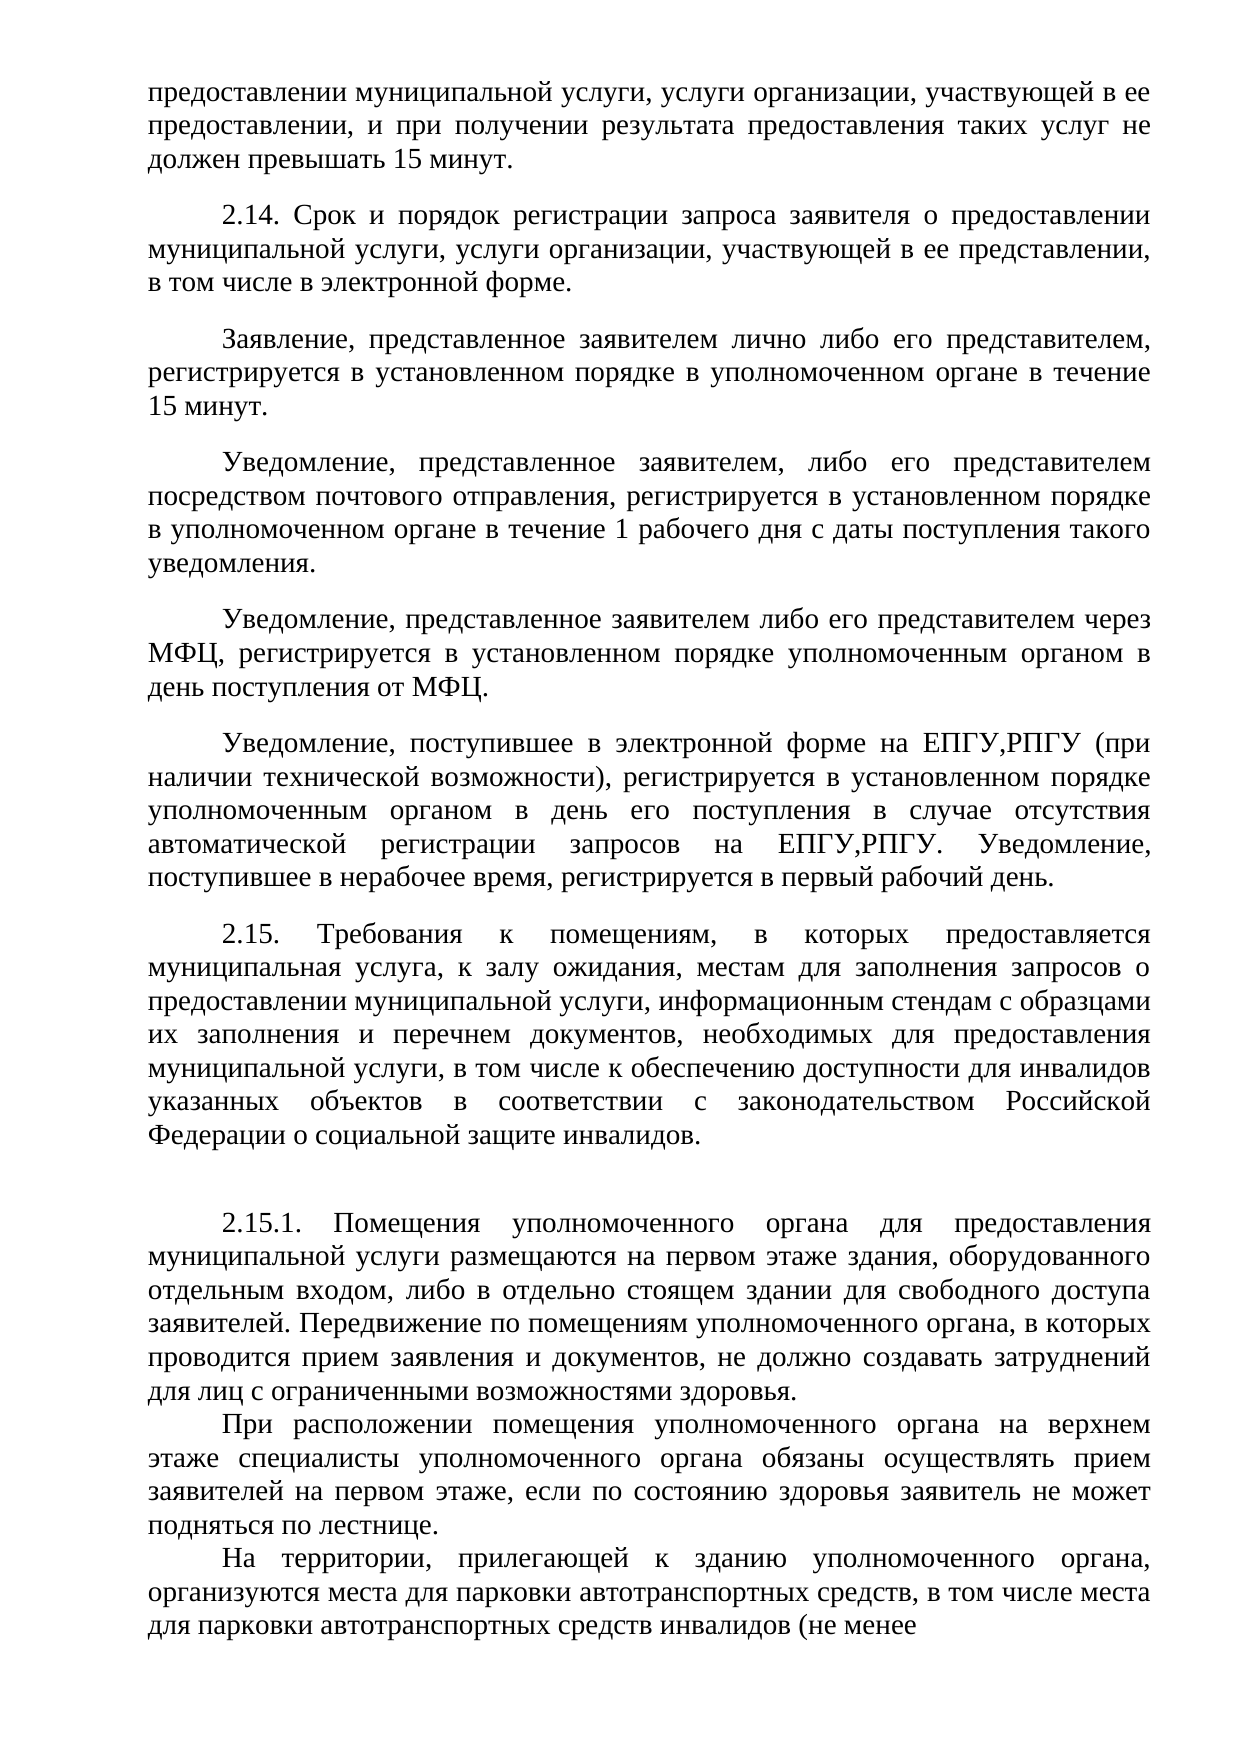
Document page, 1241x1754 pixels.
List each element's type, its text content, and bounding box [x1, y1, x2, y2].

text Уведомление, представленное заявителем либо его представителем через МФЦ, регистрируется в установленном порядке уполномоченным органом в день поступления от МФЦ. [148, 602, 1152, 702]
text Заявление, представленное заявителем лично либо его представителем, регистрируется в установленном порядке в уполномоченном органе в течение 15 минут. [148, 321, 1152, 422]
text Уведомление, представленное заявителем, либо его представителем посредством почтового отправления, регистрируется в установленном порядке в уполномоченном органе в течение 1 рабочего дня с даты поступления такого уведомления. [148, 444, 1152, 579]
text 2.14. Срок и порядок регистрации запроса заявителя о предоставлении муниципальной услуги, услуги организации, участвующей в ее представлении, в том числе в электронной форме. [148, 197, 1152, 298]
text 2.15. Требования к помещениям, в которых предоставляется муниципальная услуга, к залу ожидания, местам для заполнения запросов о предоставлении муниципальной услуги, информационным стендам с образцами их заполнения и перечнем документов, необходимых для предоставления муниципальной услуги, в том числе к обеспечению доступности для инвалидов указанных объектов в соответствии с законодательством Российской Федерации о социальной защите инвалидов. [148, 916, 1152, 1151]
text При расположении помещения уполномоченного органа на верхнем этаже специалисты уполномоченного органа обязаны осуществлять прием заявителей на первом этаже, если по состоянию здоровья заявитель не может подняться по лестнице. [148, 1406, 1152, 1540]
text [148, 74, 1152, 174]
text На территории, прилегающей к зданию уполномоченного органа, организуются места для парковки автотранспортных средств, в том числе места для парковки автотранспортных средств инвалидов (не менее [148, 1540, 1152, 1641]
text 2.15.1. Помещения уполномоченного органа для предоставления муниципальной услуги размещаются на первом этаже здания, оборудованного отдельным входом, либо в отдельно стоящем здании для свободного доступа заявителей. Передвижение по помещениям уполномоченного органа, в которых проводится прием заявления и документов, не должно создавать затруднений для лиц с ограниченными возможностями здоровья. [148, 1205, 1152, 1406]
text Уведомление, поступившее в электронной форме на ЕПГУ,РПГУ (при наличии технической возможности), регистрируется в установленном порядке уполномоченным органом в день его поступления в случае отсутствия автоматической регистрации запросов на ЕПГУ,РПГУ. Уведомление, поступившее в нерабочее время, регистрируется в первый рабочий день. [148, 725, 1152, 893]
